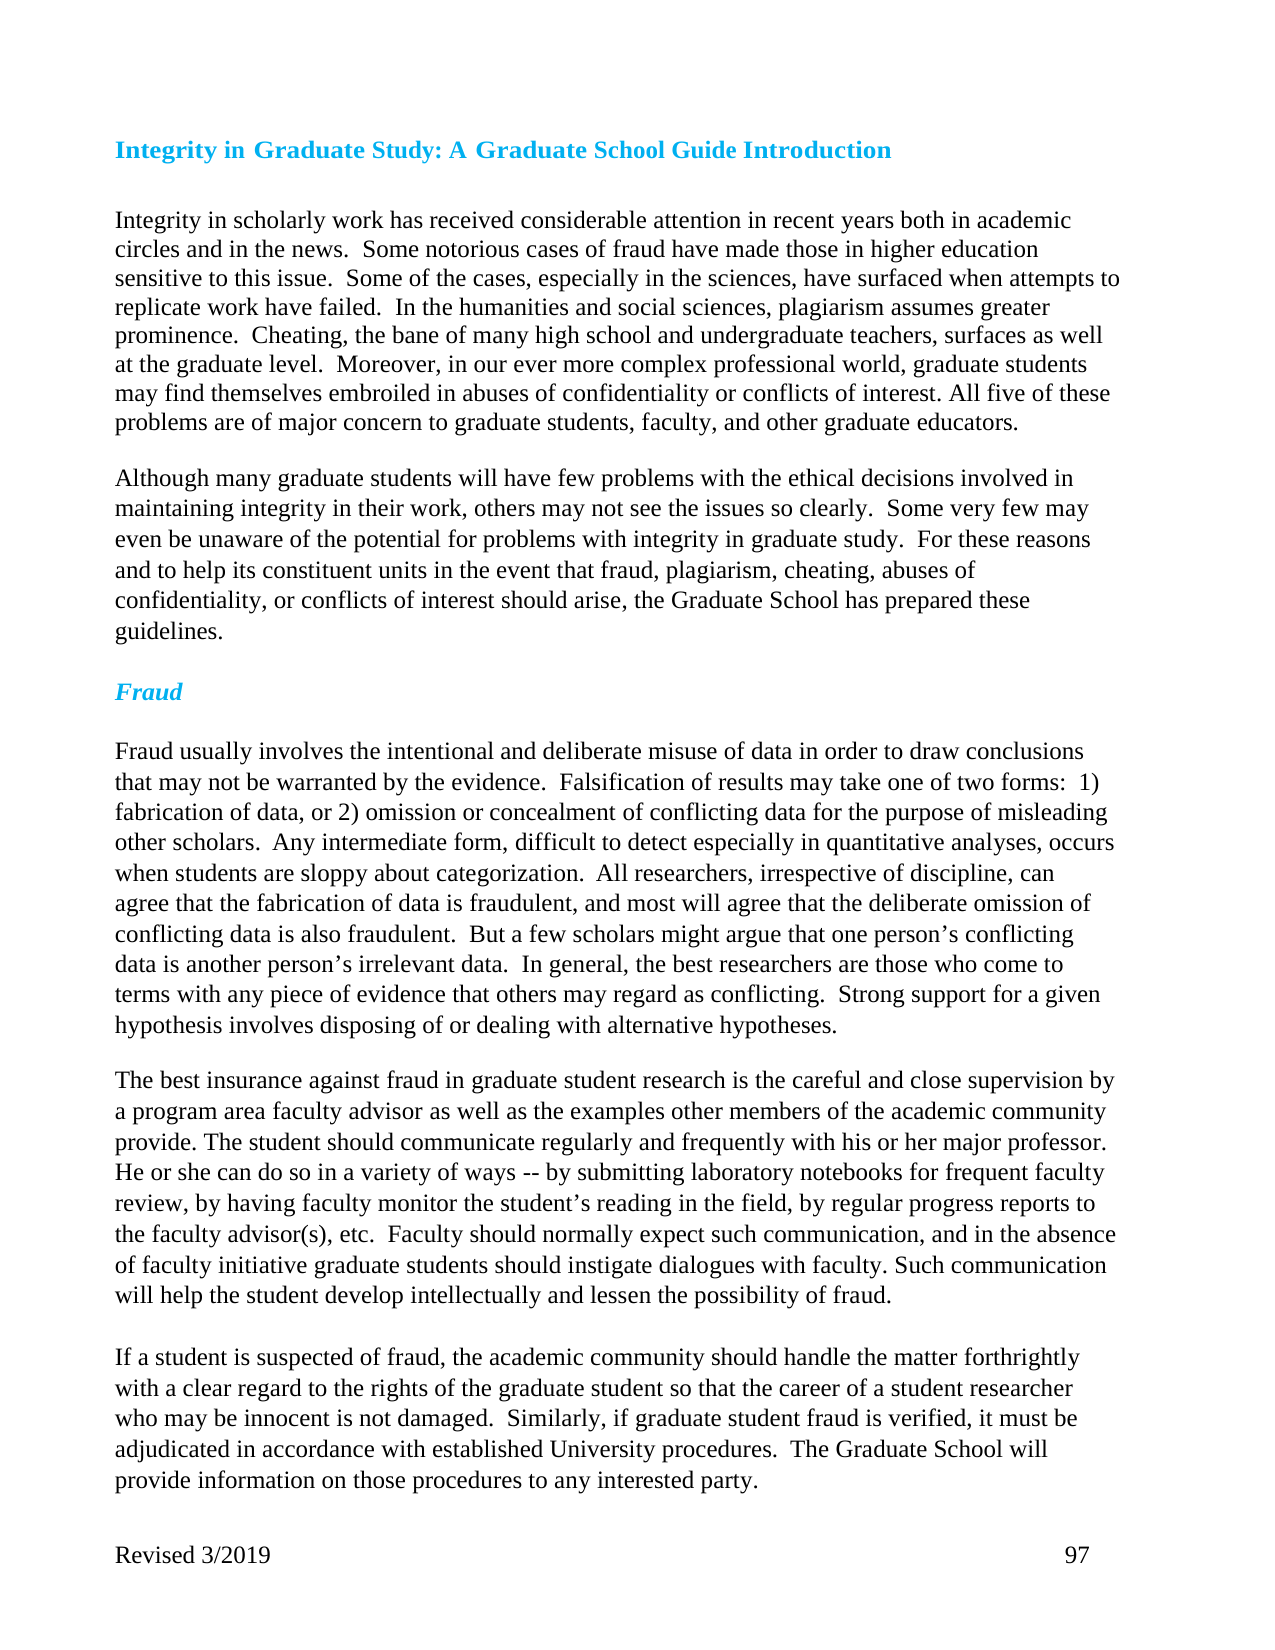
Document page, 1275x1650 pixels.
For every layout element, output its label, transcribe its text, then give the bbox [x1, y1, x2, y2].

subtitle Integrity in Graduate Study: A Graduate School Guide Introduction [114, 135, 1125, 164]
text Although many graduate students will have few problems with the ethical decisions involved in maintaining integrity in their work, others may not see the issues so clearly. Some very few may even be unaware of the potential for problems with integrity in graduate study. For these reasons and to help its constituent units in the event that fraud, plagiarism, cheating, abuses of confidentiality, or conflicts of interest should arise, the Graduate School has prepared these guidelines. [114, 463, 1104, 645]
text Integrity in scholarly work has received considerable attention in recent years both in academic circles and in the news. Some notorious cases of fraud have made those in higher education sensitive to this issue. Some of the cases, especially in the sciences, have surfaced when attempts to replicate work have failed. In the humanities and social sciences, plagiarism assumes greater prominence. Cheating, the bane of many high school and undergraduate teachers, surfaces as well at the graduate level. Moreover, in our ever more complex professional world, graduate students may find themselves embroiled in abuses of confidentiality or conflicts of interest. All five of these problems are of major concern to graduate students, faculty, and other graduate educators. [114, 206, 1127, 436]
subtitle Fraud [114, 677, 1125, 705]
text If a student is suspected of fraud, the academic community should handle the matter forthrightly with a clear regard to the rights of the graduate student so that the career of a student researcher who may be innocent is not damaged. Similarly, if graduate student fraud is verified, it must be adjudicated in accordance with established University procedures. The Graduate School will provide information on those procedures to any interested party. [114, 1342, 1120, 1493]
text The best insurance against fraud in graduate student research is the careful and close supervision by a program area faculty advisor as well as the examples other members of the academic community provide. The student should communicate regularly and frequently with his or her major professor. He or she can do so in a variety of ways -- by submitting laboratory notebooks for frequent faculty review, by having faculty monitor the student’s reading in the field, by regular progress reports to the faculty advisor(s), etc. Faculty should normally expect such communication, and in the absence of faculty initiative graduate students should instigate dialogues with faculty. Such communication will help the student develop intellectually and lessen the possibility of fraud. [114, 1065, 1120, 1309]
text Fraud usually involves the intentional and deliberate misuse of data in order to draw conclusions that may not be warranted by the evidence. Falsification of results may take one of two forms: 1) fabrication of data, or 2) omission or concealment of conflicting data for the purpose of misleading other scholars. Any intermediate form, difficult to detect especially in quantitative analyses, occurs when students are sloppy about categorization. All researchers, irrespective of discipline, can agree that the fabrication of data is fraudulent, and most will agree that the deliberate omission of conflicting data is also fraudulent. But a few scholars might argue that one person’s conflicting data is another person’s irrelevant data. In general, the best researchers are those who come to terms with any piece of evidence that others may regard as conflicting. Strong support for a given hypothesis involves disposing of or dealing with alternative hypotheses. [114, 736, 1114, 1039]
